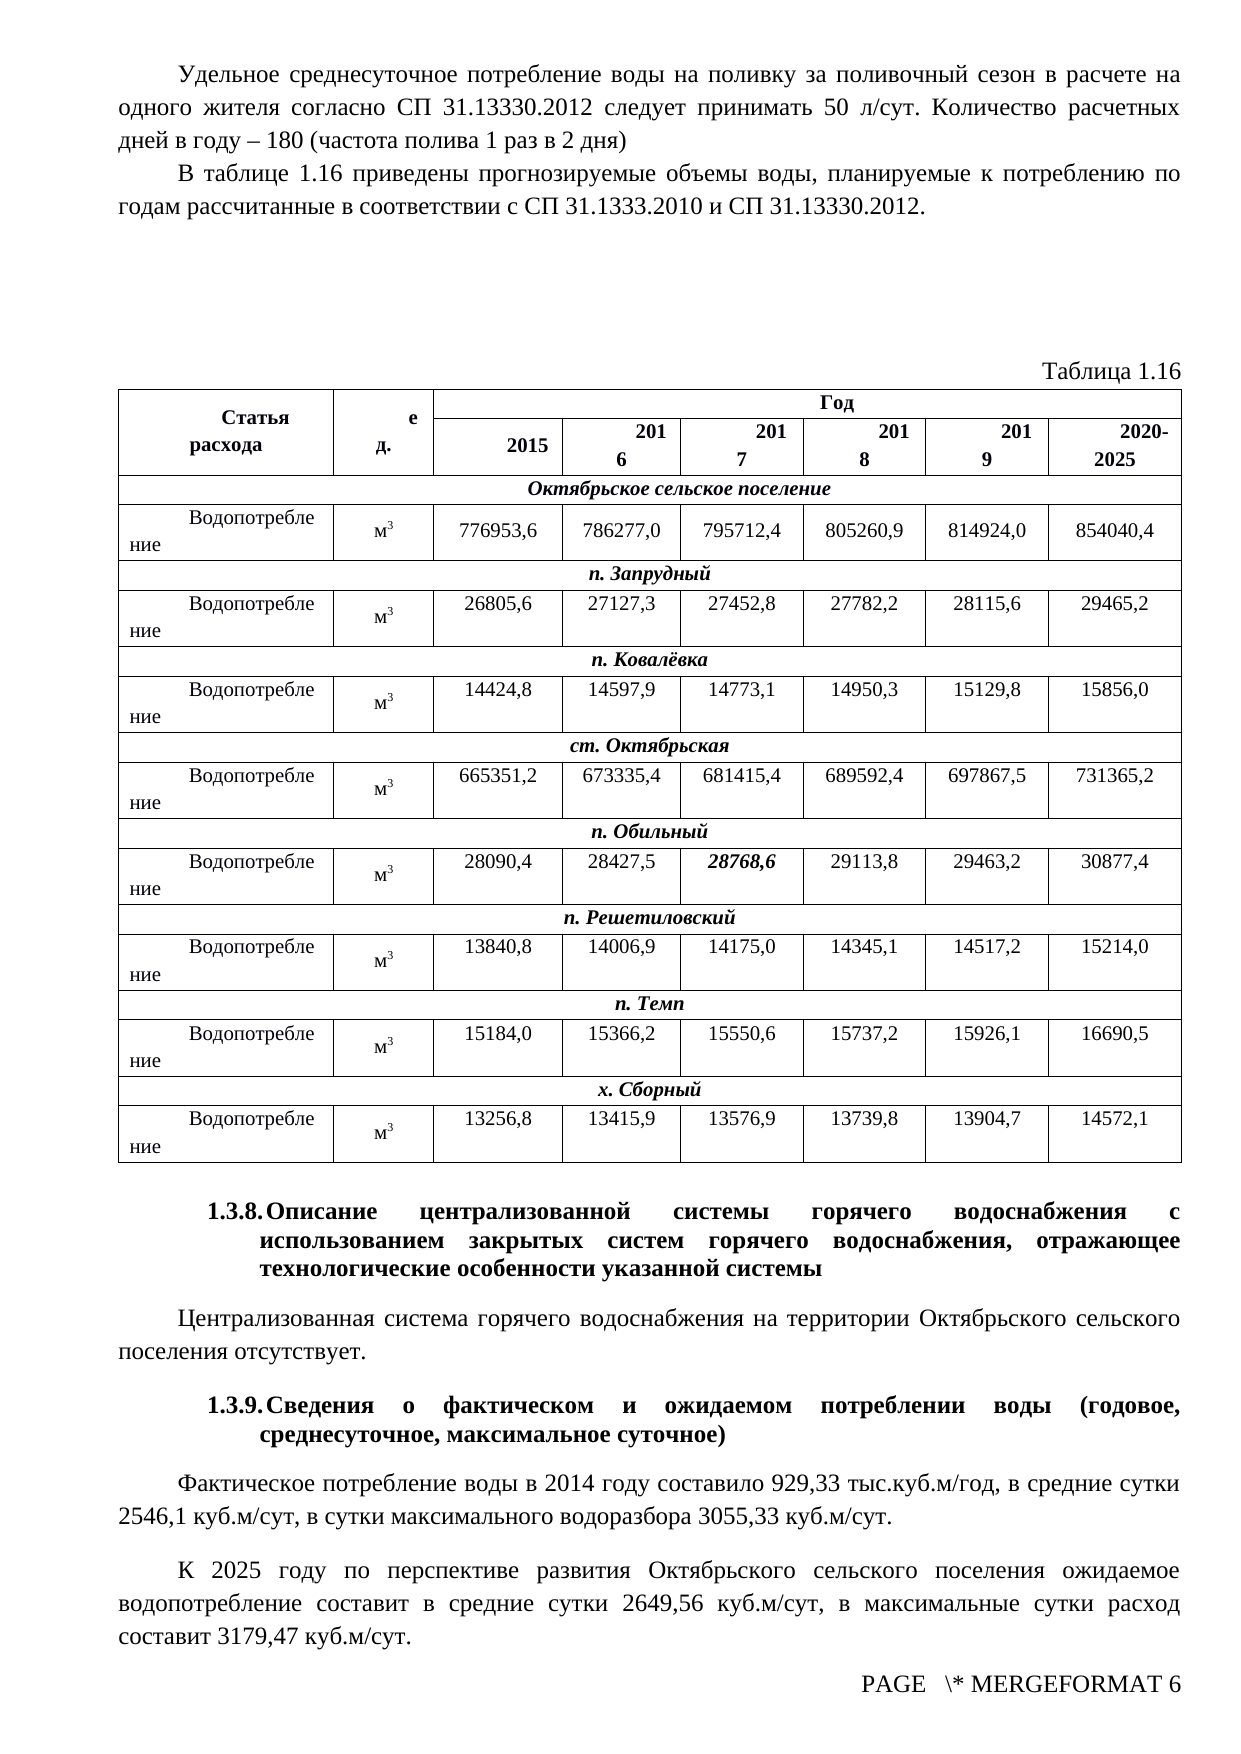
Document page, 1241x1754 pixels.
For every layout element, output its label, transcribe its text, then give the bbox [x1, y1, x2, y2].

table_cell 15366,2 [563, 1020, 680, 1076]
table_cell м3 [334, 1106, 433, 1162]
table_cell 14597,9 [563, 677, 680, 732]
table_cell 29463,2 [926, 849, 1048, 904]
table_cell м3 [334, 763, 433, 818]
table_cell 786277,0 [563, 505, 680, 560]
table_cell м3 [334, 1020, 433, 1076]
table_header Год [434, 390, 1181, 418]
table_cell 814924,0 [926, 505, 1048, 560]
table_cell м3 [334, 677, 433, 732]
table_cell 854040,4 [1049, 505, 1181, 560]
table_cell п. Темп [119, 991, 1181, 1019]
table_cell Водопотребление [119, 1020, 333, 1076]
table_cell м3 [334, 849, 433, 904]
table_cell м3 [334, 591, 433, 646]
table_cell Водопотребление [119, 763, 333, 818]
table_cell 14006,9 [563, 935, 680, 990]
table_cell Водопотребление [119, 935, 333, 990]
table_cell 2017 [681, 419, 803, 475]
table_cell 15184,0 [434, 1020, 562, 1076]
table_cell 13739,8 [804, 1106, 925, 1162]
table_cell м3 [334, 935, 433, 990]
table_cell 30877,4 [1049, 849, 1181, 904]
table_cell 15550,6 [681, 1020, 803, 1076]
table_cell п. Ковалёвка [119, 647, 1181, 676]
table_cell Водопотребление [119, 505, 333, 560]
subtitle Сведения о фактическом и ожидаемом потреблении воды (годовое, среднесуточное, максимальное суточное) [207, 1390, 1181, 1447]
table_cell 2016 [563, 419, 680, 475]
table_cell 14773,1 [681, 677, 803, 732]
table_cell 665351,2 [434, 763, 562, 818]
table_cell 27127,3 [563, 591, 680, 646]
table_cell 27452,8 [681, 591, 803, 646]
table_cell 14345,1 [804, 935, 925, 990]
table_cell 16690,5 [1049, 1020, 1181, 1076]
table_cell 15926,1 [926, 1020, 1048, 1076]
text Удельное среднесуточное потребление воды на поливку за поливочный сезон в расчете на одного жителя согласно СП 31.13330.2012 следует принимать 50 л/сут. Количество расчетных дней в году – 180 (частота полива 1 раз в 2 дня) [118, 59, 1181, 154]
table_cell 28090,4 [434, 849, 562, 904]
table_cell 14424,8 [434, 677, 562, 732]
table_cell 731365,2 [1049, 763, 1181, 818]
table_cell 26805,6 [434, 591, 562, 646]
table_cell 15737,2 [804, 1020, 925, 1076]
table_cell 689592,4 [804, 763, 925, 818]
table_header Статья расхода [119, 390, 333, 475]
table_cell 673335,4 [563, 763, 680, 818]
text Фактическое потребление воды в 2014 году составило 929,33 тыс.куб.м/год, в средние сутки 2546,1 куб.м/сут, в сутки максимального водоразбора 3055,33 куб.м/сут. [118, 1468, 1181, 1530]
table_cell м3 [334, 505, 433, 560]
table_cell 681415,4 [681, 763, 803, 818]
table_cell 697867,5 [926, 763, 1048, 818]
table_cell 795712,4 [681, 505, 803, 560]
table_cell 27782,2 [804, 591, 925, 646]
table_cell 28768,6 [681, 849, 803, 904]
table_cell 2018 [804, 419, 925, 475]
table_cell 13576,9 [681, 1106, 803, 1162]
table_cell Водопотребление [119, 591, 333, 646]
table_cell 13904,7 [926, 1106, 1048, 1162]
table_cell п. Обильный [119, 819, 1181, 847]
table_cell п. Запрудный [119, 561, 1181, 590]
text В таблице 1.16 приведены прогнозируемые объемы воды, планируемые к потреблению по годам рассчитанные в соответствии с СП 31.1333.2010 и СП 31.13330.2012. [118, 158, 1181, 220]
table_cell 14517,2 [926, 935, 1048, 990]
table_cell 805260,9 [804, 505, 925, 560]
table_cell х. Сборный [119, 1077, 1181, 1105]
table_cell 2019 [926, 419, 1048, 475]
table_cell 14572,1 [1049, 1106, 1181, 1162]
table_cell 13840,8 [434, 935, 562, 990]
table_cell 2020-2025 [1049, 419, 1181, 475]
table_cell Водопотребление [119, 849, 333, 904]
table_cell 13415,9 [563, 1106, 680, 1162]
text Централизованная система горячего водоснабжения на территории Октябрьского сельского поселения отсутствует. [118, 1303, 1181, 1365]
table_cell 15214,0 [1049, 935, 1181, 990]
table_cell 14175,0 [681, 935, 803, 990]
subtitle Описание централизованной системы горячего водоснабжения с использованием закрытых систем горячего водоснабжения, отражающее технологические особенности указанной системы [207, 1196, 1181, 1282]
table_cell Водопотребление [119, 677, 333, 732]
text Таблица 1.16 [118, 356, 1181, 385]
table_cell Водопотребление [119, 1106, 333, 1162]
table_cell п. Решетиловский [119, 905, 1181, 933]
table_cell 13256,8 [434, 1106, 562, 1162]
table_cell 29113,8 [804, 849, 925, 904]
table_cell Октябрьское сельское поселение [119, 476, 1181, 504]
table_cell 2015 [434, 419, 562, 475]
table_cell 14950,3 [804, 677, 925, 732]
table_cell 28427,5 [563, 849, 680, 904]
table_cell 29465,2 [1049, 591, 1181, 646]
table_cell 776953,6 [434, 505, 562, 560]
table_cell ст. Октябрьская [119, 733, 1181, 762]
text К 2025 году по перспективе развития Октябрьского сельского поселения ожидаемое водопотребление составит в средние сутки 2649,56 куб.м/сут, в максимальные сутки расход составит 3179,47 куб.м/сут. [118, 1555, 1181, 1650]
table_cell 15129,8 [926, 677, 1048, 732]
table_header ед. [334, 390, 433, 475]
table_cell 28115,6 [926, 591, 1048, 646]
table_cell 15856,0 [1049, 677, 1181, 732]
